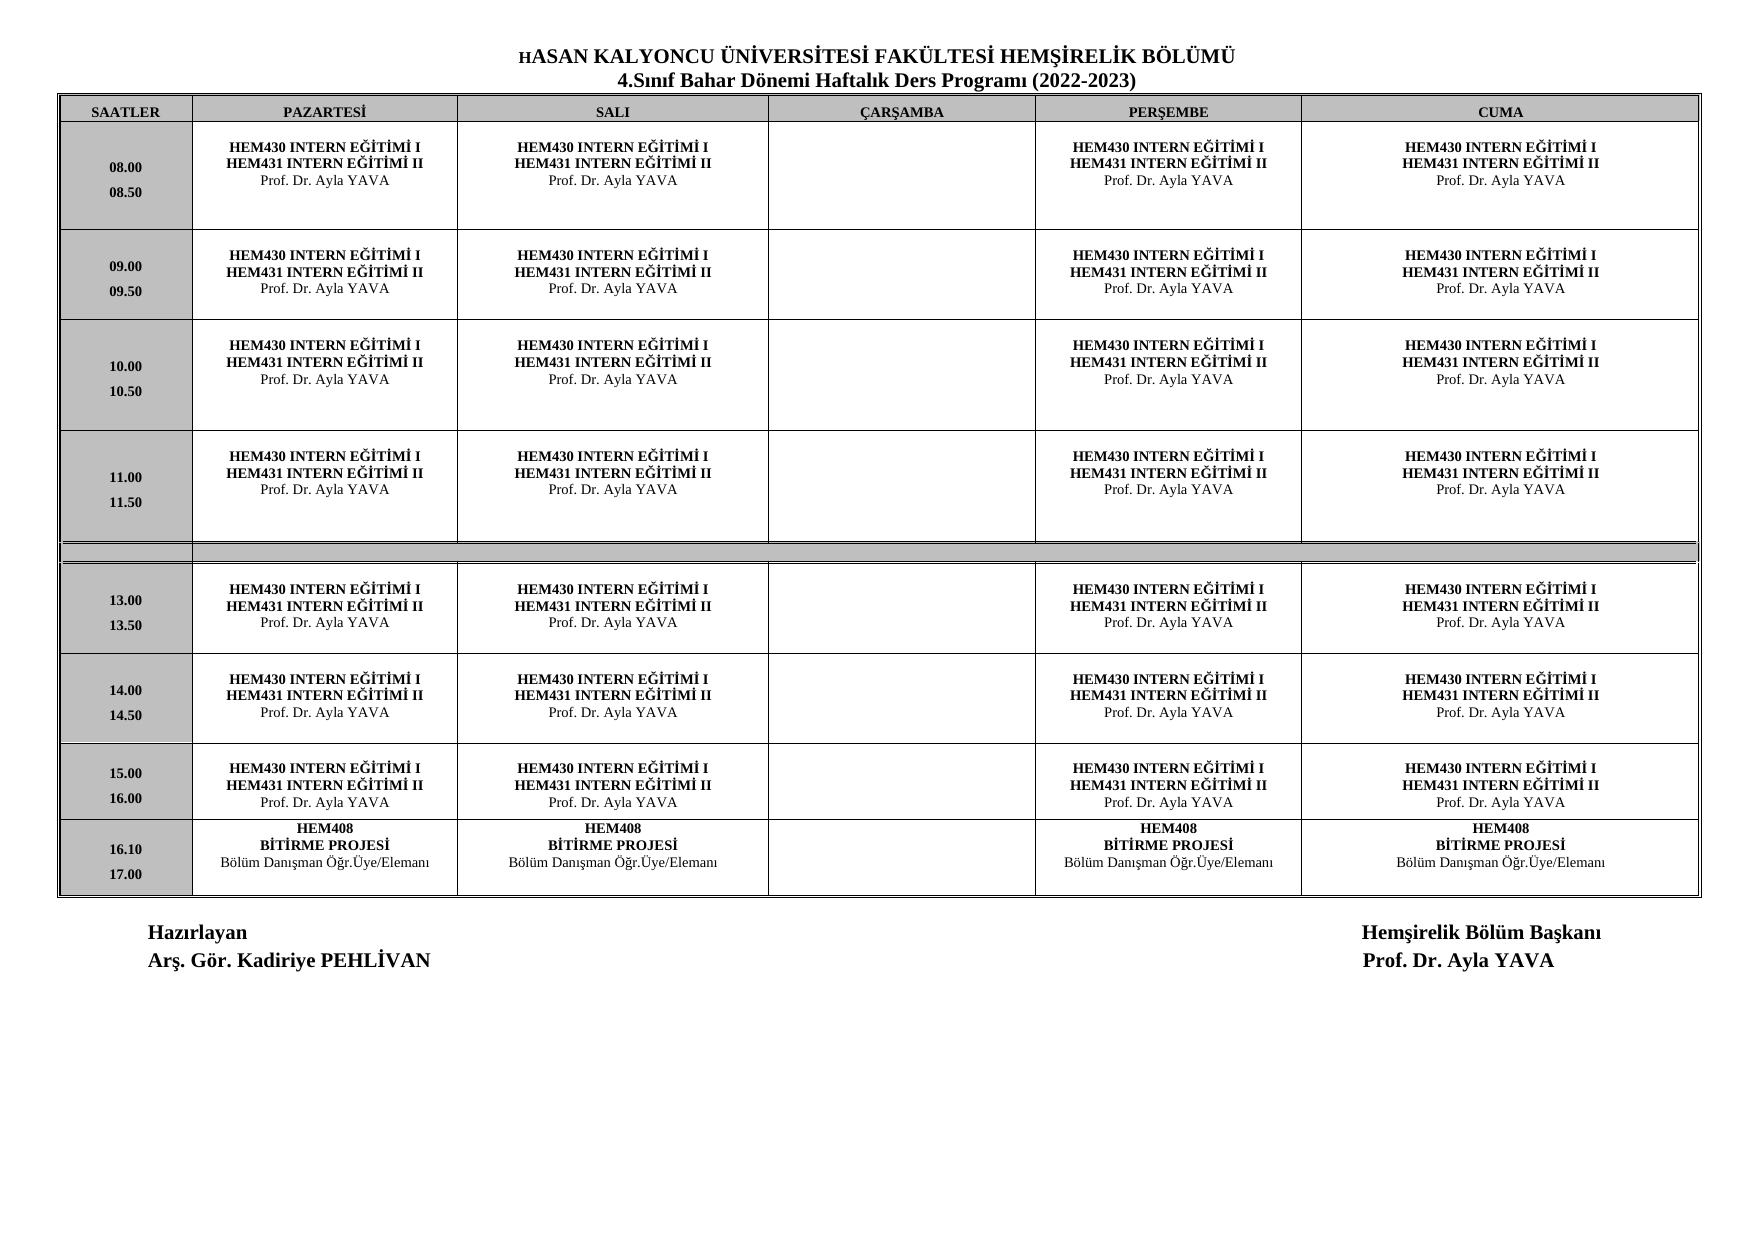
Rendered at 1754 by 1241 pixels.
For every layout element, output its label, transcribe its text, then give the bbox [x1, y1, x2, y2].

table_header CUMA [1302, 96, 1698, 121]
table_cell HEM430 INTERN EĞİTİMİ I HEM431 INTERN EĞİTİMİ II Prof. Dr. Ayla YAVA [1302, 561, 1698, 653]
table_cell HEM430 INTERN EĞİTİMİ I HEM431 INTERN EĞİTİMİ II Prof. Dr. Ayla YAVA [1036, 564, 1301, 653]
text Arş. Gör. Kadiriye PEHLİVAN Prof. Dr. Ayla YAVA [148, 948, 1606, 972]
table_cell HEM430 INTERN EĞİTİMİ I HEM431 INTERN EĞİTİMİ II Prof. Dr. Ayla YAVA [193, 122, 457, 229]
table_cell HEM430 INTERN EĞİTİMİ I HEM431 INTERN EĞİTİMİ II Prof. Dr. Ayla YAVA [1036, 654, 1301, 742]
table_cell HEM430 INTERN EĞİTİMİ I HEM431 INTERN EĞİTİMİ II Prof. Dr. Ayla YAVA [458, 431, 768, 541]
table_cell 09.00 09.50 [61, 230, 192, 319]
table_cell 13.00 13.50 [61, 561, 192, 653]
table_cell [193, 541, 1698, 561]
table_cell [769, 230, 1035, 319]
table_cell HEM430 INTERN EĞİTİMİ I HEM431 INTERN EĞİTİMİ II Prof. Dr. Ayla YAVA [1036, 744, 1301, 819]
table_cell 16.10 17.00 [61, 820, 192, 895]
table_cell 08.00 08.50 [61, 122, 192, 229]
text HASAN KALYONCU ÜNİVERSİTESİ FAKÜLTESİ HEMŞİRELİK BÖLÜMÜ [148, 44, 1606, 68]
table_cell HEM430 INTERN EĞİTİMİ I HEM431 INTERN EĞİTİMİ II Prof. Dr. Ayla YAVA [1036, 320, 1301, 430]
table_cell HEM430 INTERN EĞİTİMİ I HEM431 INTERN EĞİTİMİ II Prof. Dr. Ayla YAVA [193, 431, 457, 541]
table_cell HEM430 INTERN EĞİTİMİ I HEM431 INTERN EĞİTİMİ II Prof. Dr. Ayla YAVA [1036, 230, 1301, 319]
table_cell HEM430 INTERN EĞİTİMİ I HEM431 INTERN EĞİTİMİ II Prof. Dr. Ayla YAVA [458, 744, 768, 819]
table_cell 11.00 11.50 [61, 431, 192, 541]
table_cell [769, 320, 1035, 430]
table_cell HEM430 INTERN EĞİTİMİ I HEM431 INTERN EĞİTİMİ II Prof. Dr. Ayla YAVA [1036, 122, 1301, 229]
table_cell 15.00 16.00 [61, 744, 192, 819]
table_cell [769, 744, 1035, 819]
table_cell HEM430 INTERN EĞİTİMİ I HEM431 INTERN EĞİTİMİ II Prof. Dr. Ayla YAVA [193, 564, 457, 653]
table_cell HEM430 INTERN EĞİTİMİ I HEM431 INTERN EĞİTİMİ II Prof. Dr. Ayla YAVA [1302, 230, 1698, 319]
table_cell HEM408 BİTİRME PROJESİ Bölüm Danışman Öğr.Üye/Elemanı [1036, 820, 1301, 895]
table_cell [769, 564, 1035, 653]
text Hazırlayan Hemşirelik Bölüm Başkanı [148, 920, 1606, 944]
table_cell HEM430 INTERN EĞİTİMİ I HEM431 INTERN EĞİTİMİ II Prof. Dr. Ayla YAVA [458, 230, 768, 319]
table_header SALI [458, 96, 768, 121]
table_cell HEM408 BİTİRME PROJESİ Bölüm Danışman Öğr.Üye/Elemanı [193, 820, 457, 895]
table_cell HEM430 INTERN EĞİTİMİ I HEM431 INTERN EĞİTİMİ II Prof. Dr. Ayla YAVA [1036, 431, 1301, 541]
table_cell HEM430 INTERN EĞİTİMİ I HEM431 INTERN EĞİTİMİ II Prof. Dr. Ayla YAVA [1302, 654, 1698, 742]
table_cell [769, 122, 1035, 229]
table_cell HEM430 INTERN EĞİTİMİ I HEM431 INTERN EĞİTİMİ II Prof. Dr. Ayla YAVA [458, 564, 768, 653]
table_cell HEM430 INTERN EĞİTİMİ I HEM431 INTERN EĞİTİMİ II Prof. Dr. Ayla YAVA [1302, 431, 1698, 541]
table_cell HEM430 INTERN EĞİTİMİ I HEM431 INTERN EĞİTİMİ II Prof. Dr. Ayla YAVA [458, 654, 768, 742]
table_cell HEM408 BİTİRME PROJESİ Bölüm Danışman Öğr.Üye/Elemanı [458, 820, 768, 895]
table_cell HEM430 INTERN EĞİTİMİ I HEM431 INTERN EĞİTİMİ II Prof. Dr. Ayla YAVA [193, 654, 457, 742]
table_cell [61, 541, 192, 561]
table_cell 14.00 14.50 [61, 654, 192, 742]
table_cell HEM430 INTERN EĞİTİMİ I HEM431 INTERN EĞİTİMİ II Prof. Dr. Ayla YAVA [1302, 744, 1698, 819]
table_header SAATLER [61, 96, 192, 121]
table_cell HEM430 INTERN EĞİTİMİ I HEM431 INTERN EĞİTİMİ II Prof. Dr. Ayla YAVA [193, 744, 457, 819]
table_cell [769, 431, 1035, 541]
table_cell HEM430 INTERN EĞİTİMİ I HEM431 INTERN EĞİTİMİ II Prof. Dr. Ayla YAVA [458, 122, 768, 229]
table_cell [769, 654, 1035, 742]
table_cell HEM430 INTERN EĞİTİMİ I HEM431 INTERN EĞİTİMİ II Prof. Dr. Ayla YAVA [1302, 122, 1698, 229]
table_cell HEM430 INTERN EĞİTİMİ I HEM431 INTERN EĞİTİMİ II Prof. Dr. Ayla YAVA [193, 230, 457, 319]
table_cell 10.00 10.50 [61, 320, 192, 430]
table_cell HEM408 BİTİRME PROJESİ Bölüm Danışman Öğr.Üye/Elemanı [1302, 820, 1698, 895]
table_header PAZARTESİ [193, 96, 457, 121]
table_cell HEM430 INTERN EĞİTİMİ I HEM431 INTERN EĞİTİMİ II Prof. Dr. Ayla YAVA [1302, 320, 1698, 430]
table_cell HEM430 INTERN EĞİTİMİ I HEM431 INTERN EĞİTİMİ II Prof. Dr. Ayla YAVA [193, 320, 457, 430]
table_header ÇARŞAMBA [769, 96, 1035, 121]
table_header PERŞEMBE [1036, 96, 1301, 121]
text 4.Sınıf Bahar Dönemi Haftalık Ders Programı (2022-2023) [148, 68, 1606, 92]
table_cell HEM430 INTERN EĞİTİMİ I HEM431 INTERN EĞİTİMİ II Prof. Dr. Ayla YAVA [458, 320, 768, 430]
table_cell [769, 820, 1035, 895]
